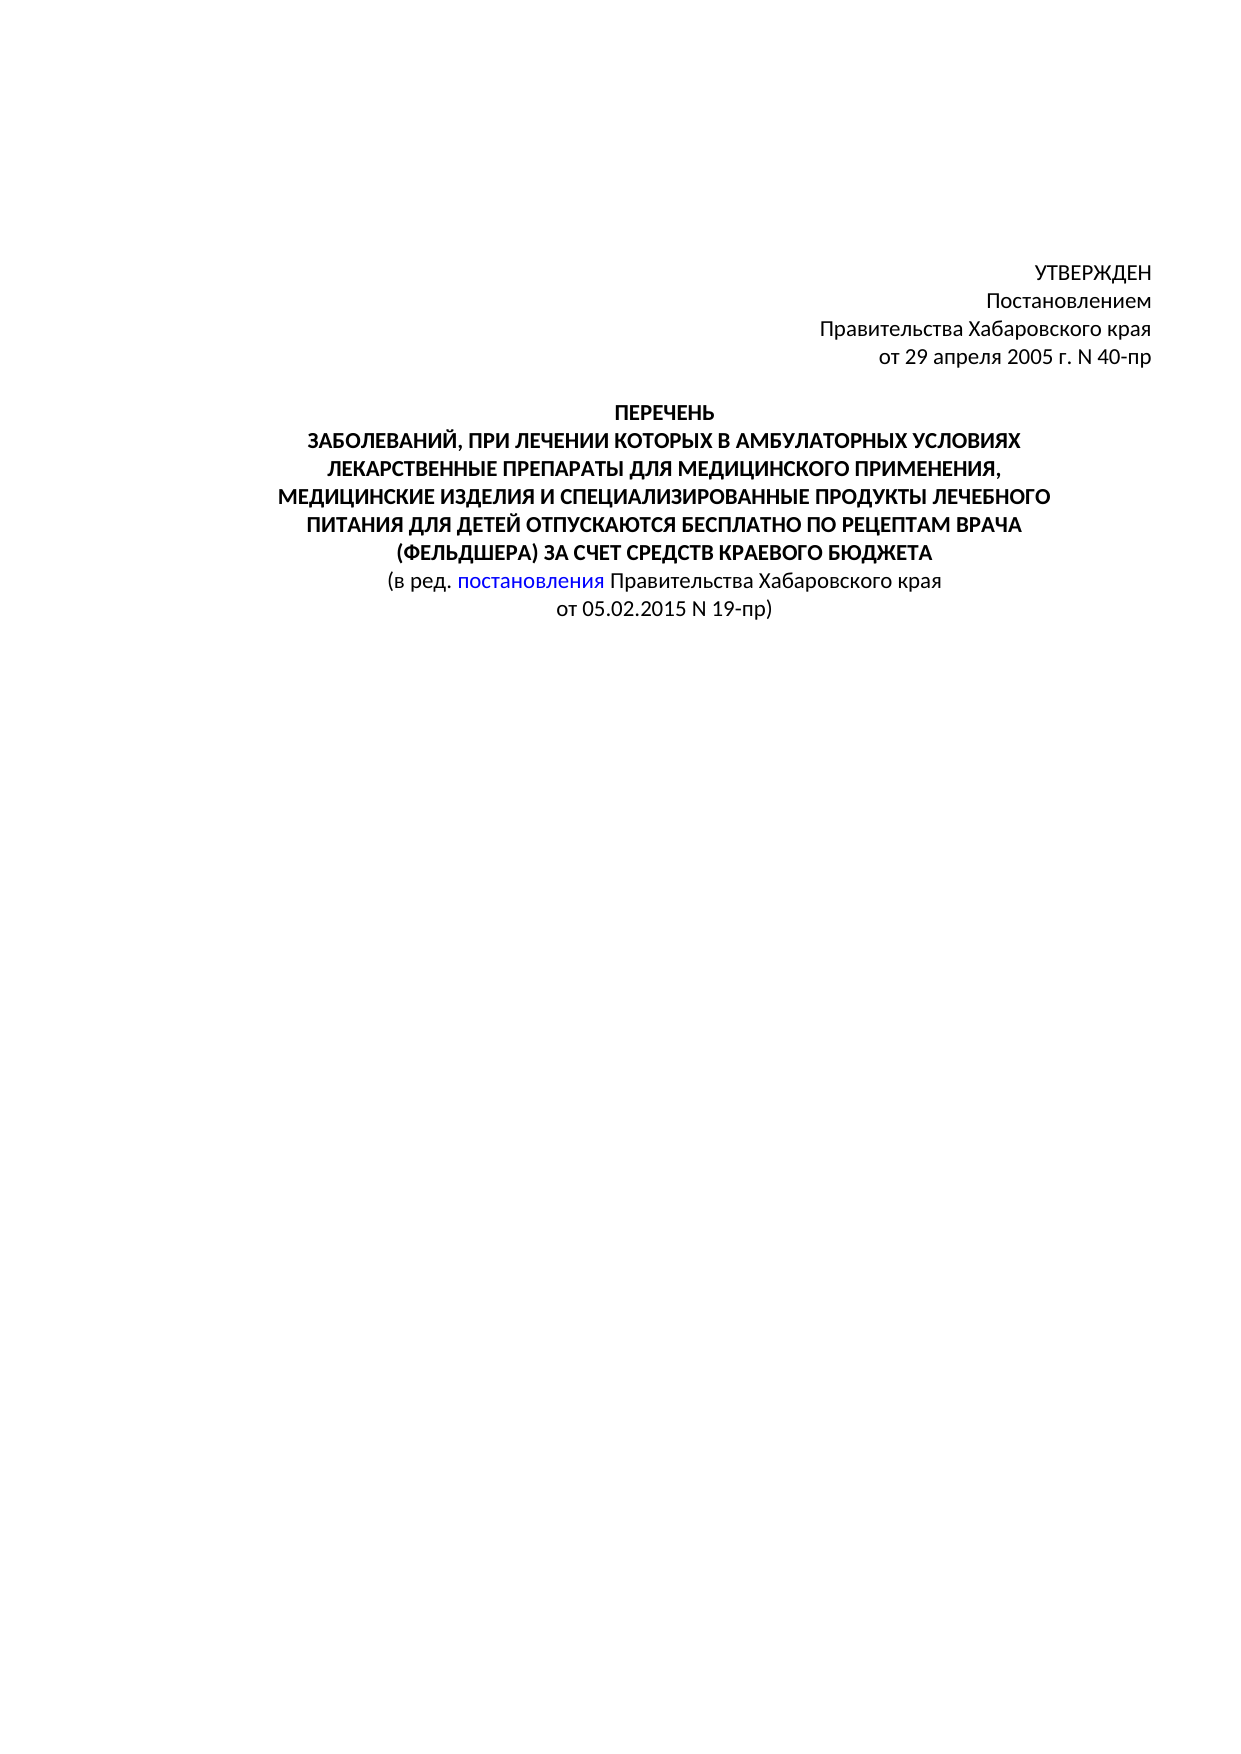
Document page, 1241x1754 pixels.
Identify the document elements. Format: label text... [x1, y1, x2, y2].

text УТВЕРЖДЕН [177, 258, 1152, 286]
title ЛЕКАРСТВЕННЫЕ ПРЕПАРАТЫ ДЛЯ МЕДИЦИНСКОГО ПРИМЕНЕНИЯ, [177, 454, 1152, 482]
text Постановлением [177, 286, 1152, 314]
title ЗАБОЛЕВАНИЙ, ПРИ ЛЕЧЕНИИ КОТОРЫХ В АМБУЛАТОРНЫХ УСЛОВИЯХ [177, 426, 1152, 454]
title ПИТАНИЯ ДЛЯ ДЕТЕЙ ОТПУСКАЮТСЯ БЕСПЛАТНО ПО РЕЦЕПТАМ ВРАЧА [177, 510, 1152, 538]
title МЕДИЦИНСКИЕ ИЗДЕЛИЯ И СПЕЦИАЛИЗИРОВАННЫЕ ПРОДУКТЫ ЛЕЧЕБНОГО [177, 482, 1152, 510]
title (ФЕЛЬДШЕРА) ЗА СЧЕТ СРЕДСТВ КРАЕВОГО БЮДЖЕТА [177, 538, 1152, 566]
text от 29 апреля 2005 г. N 40-пр [177, 342, 1152, 370]
text (в ред. постановления Правительства Хабаровского края [177, 566, 1152, 594]
title ПЕРЕЧЕНЬ [177, 398, 1152, 426]
text Правительства Хабаровского края [177, 314, 1152, 342]
text от 05.02.2015 N 19-пр) [177, 594, 1152, 622]
